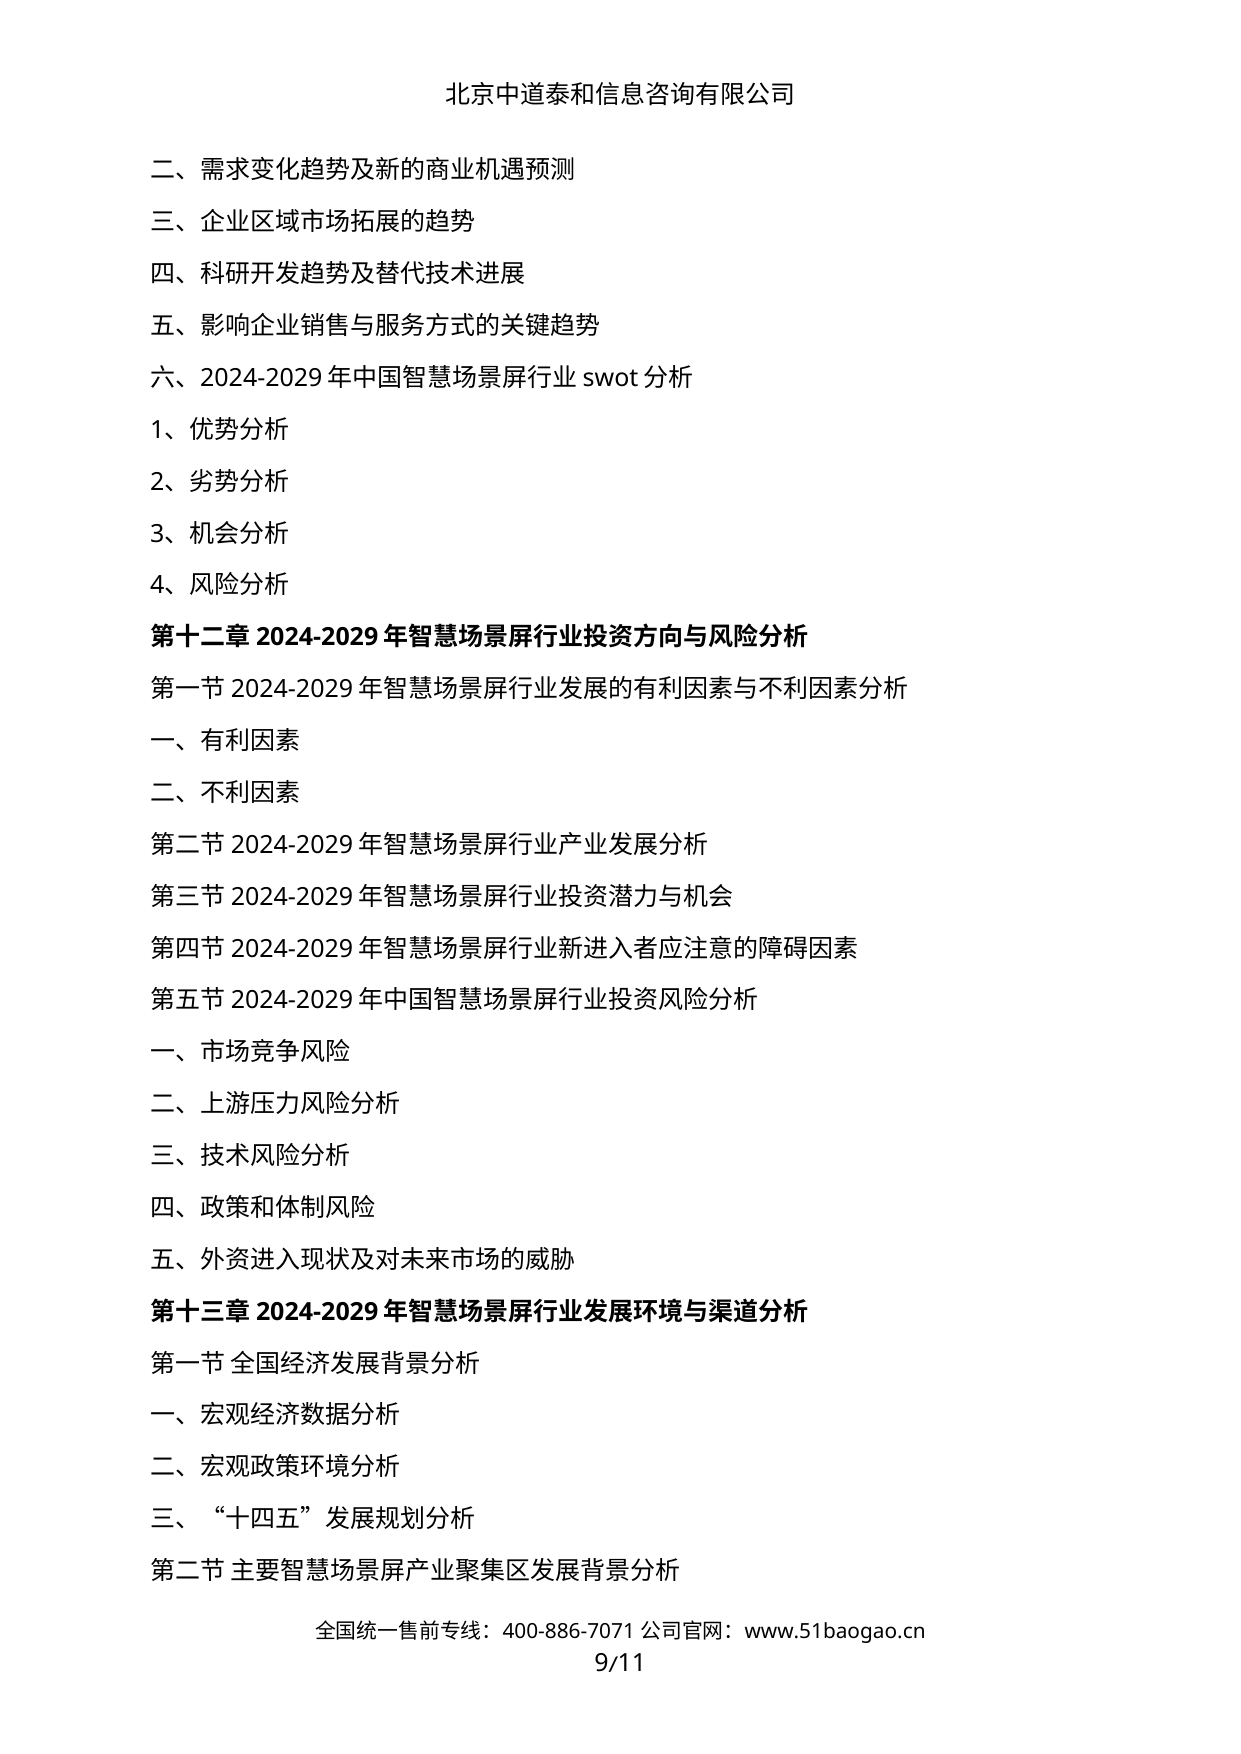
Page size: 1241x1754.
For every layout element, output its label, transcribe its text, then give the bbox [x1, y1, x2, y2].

text 四、政策和体制风险 [150, 1187, 1090, 1224]
text 三、技术风险分析 [150, 1136, 1090, 1172]
text 第二节 主要智慧场景屏产业聚集区发展背景分析 [150, 1551, 1090, 1587]
text 第五节 2024-2029年中国智慧场景屏行业投资风险分析 [150, 980, 1090, 1016]
text 三、企业区域市场拓展的趋势 [150, 202, 1090, 238]
text 六、2024-2029年中国智慧场景屏行业swot分析 [150, 357, 1090, 394]
text 二、上游压力风险分析 [150, 1084, 1090, 1120]
text 五、影响企业销售与服务方式的关键趋势 [150, 306, 1090, 342]
text 二、需求变化趋势及新的商业机遇预测 [150, 150, 1090, 186]
text 2、劣势分析 [150, 461, 1090, 497]
text 3、机会分析 [150, 513, 1090, 549]
text 二、不利因素 [150, 772, 1090, 809]
text 第四节 2024-2029年智慧场景屏行业新进入者应注意的障碍因素 [150, 928, 1090, 964]
text 一、宏观经济数据分析 [150, 1395, 1090, 1431]
text 第一节 全国经济发展背景分析 [150, 1343, 1090, 1379]
text 第十三章 2024-2029年智慧场景屏行业发展环境与渠道分析 [150, 1291, 1090, 1327]
text 第三节 2024-2029年智慧场景屏行业投资潜力与机会 [150, 876, 1090, 912]
text 一、市场竞争风险 [150, 1032, 1090, 1068]
text 五、外资进入现状及对未来市场的威胁 [150, 1239, 1090, 1276]
text 第二节 2024-2029年智慧场景屏行业产业发展分析 [150, 824, 1090, 861]
text 4、风险分析 [150, 565, 1090, 601]
text 第十二章 2024-2029年智慧场景屏行业投资方向与风险分析 [150, 617, 1090, 653]
text 三、“十四五”发展规划分析 [150, 1499, 1090, 1535]
text 一、有利因素 [150, 721, 1090, 757]
text 第一节 2024-2029年智慧场景屏行业发展的有利因素与不利因素分析 [150, 669, 1090, 705]
text 1、优势分析 [150, 409, 1090, 446]
text 四、科研开发趋势及替代技术进展 [150, 254, 1090, 290]
text 二、宏观政策环境分析 [150, 1447, 1090, 1483]
